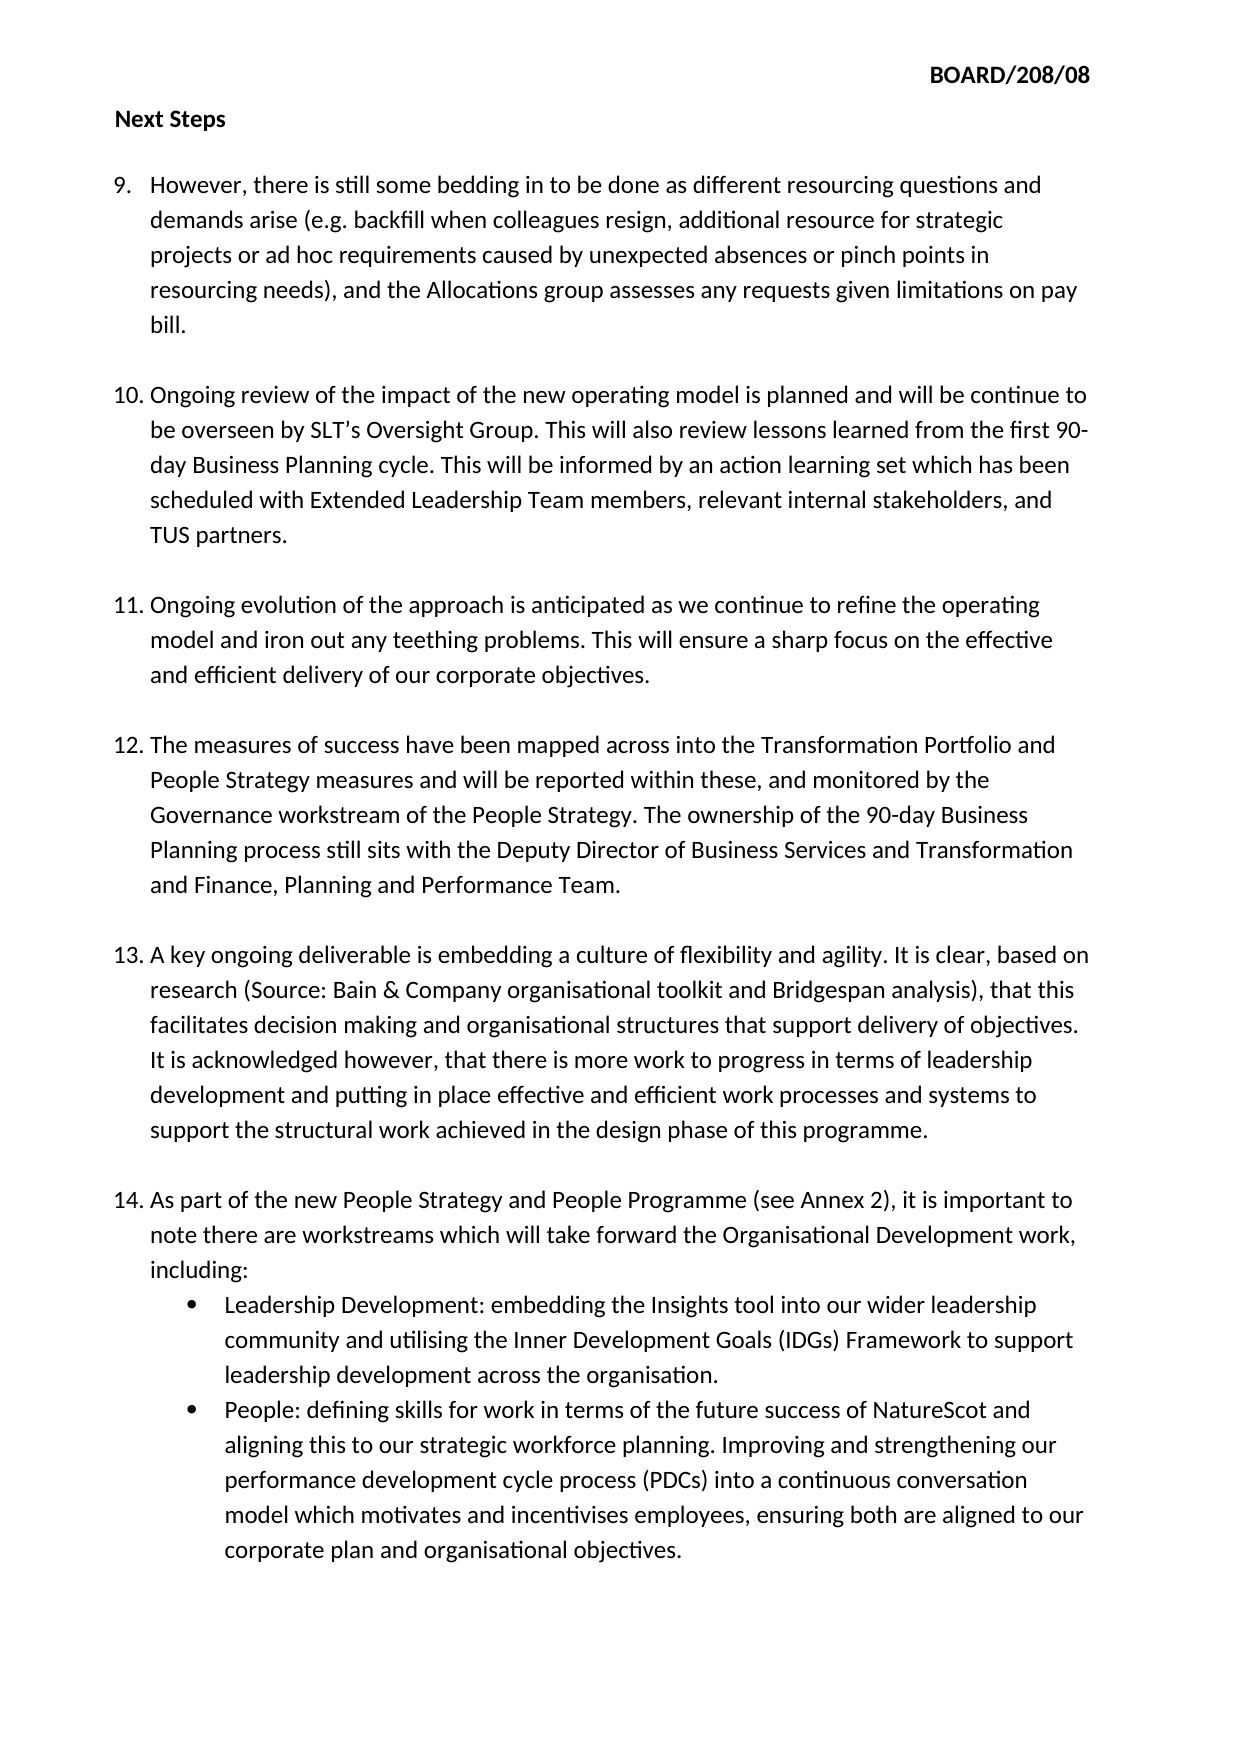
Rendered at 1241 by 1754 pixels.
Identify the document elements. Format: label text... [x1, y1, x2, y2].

list People: defining skills for work in terms of the future success of NatureScot and aligning this to our strategic workforce planning. Improving and strengthening our performance development cycle process (PDCs) into a continuous conversation model which motivates and incentivises employees, ensuring both are aligned to our corporate plan and organisational objectives. [187, 1394, 1090, 1564]
list However, there is still some bedding in to be done as different resourcing questions and demands arise (e.g. backfill when colleagues resign, additional resource for strategic projects or ad hoc requirements caused by unexpected absences or pinch points in resourcing needs), and the Allocations group assesses any requests given limitations on pay bill. [113, 169, 1090, 339]
list Ongoing evolution of the approach is anticipated as we continue to refine the operating model and iron out any teething problems. This will ensure a sharp focus on the effective and efficient delivery of our corporate objectives. [113, 589, 1090, 689]
list The measures of success have been mapped across into the Transformation Portfolio and People Strategy measures and will be reported within these, and monitored by the Governance workstream of the People Strategy. The ownership of the 90-day Business Planning process still sits with the Deputy Director of Business Services and Transformation and Finance, Planning and Performance Team. [113, 729, 1090, 899]
list Leadership Development: embedding the Insights tool into our wider leadership community and utilising the Inner Development Goals (IDGs) Framework to support leadership development across the organisation. [187, 1289, 1090, 1389]
list A key ongoing deliverable is embedding a culture of flexibility and agility. It is clear, based on research (Source: Bain & Company organisational toolkit and Bridgespan analysis), that this facilitates decision making and organisational structures that support delivery of objectives. It is acknowledged however, that there is more work to progress in terms of leadership development and putting in place effective and efficient work processes and systems to support the structural work achieved in the design phase of this programme. [113, 939, 1090, 1144]
list As part of the new People Strategy and People Programme (see Annex 2), it is important to note there are workstreams which will take forward the Organisational Development work, including: [113, 1184, 1090, 1284]
list Ongoing review of the impact of the new operating model is planned and will be continue to be overseen by SLT’s Oversight Group. This will also review lessons learned from the first 90-day Business Planning cycle. This will be informed by an action learning set which has been scheduled with Extended Leadership Team members, relevant internal stakeholders, and TUS partners. [113, 379, 1090, 549]
subtitle Next Steps [114, 103, 1090, 134]
